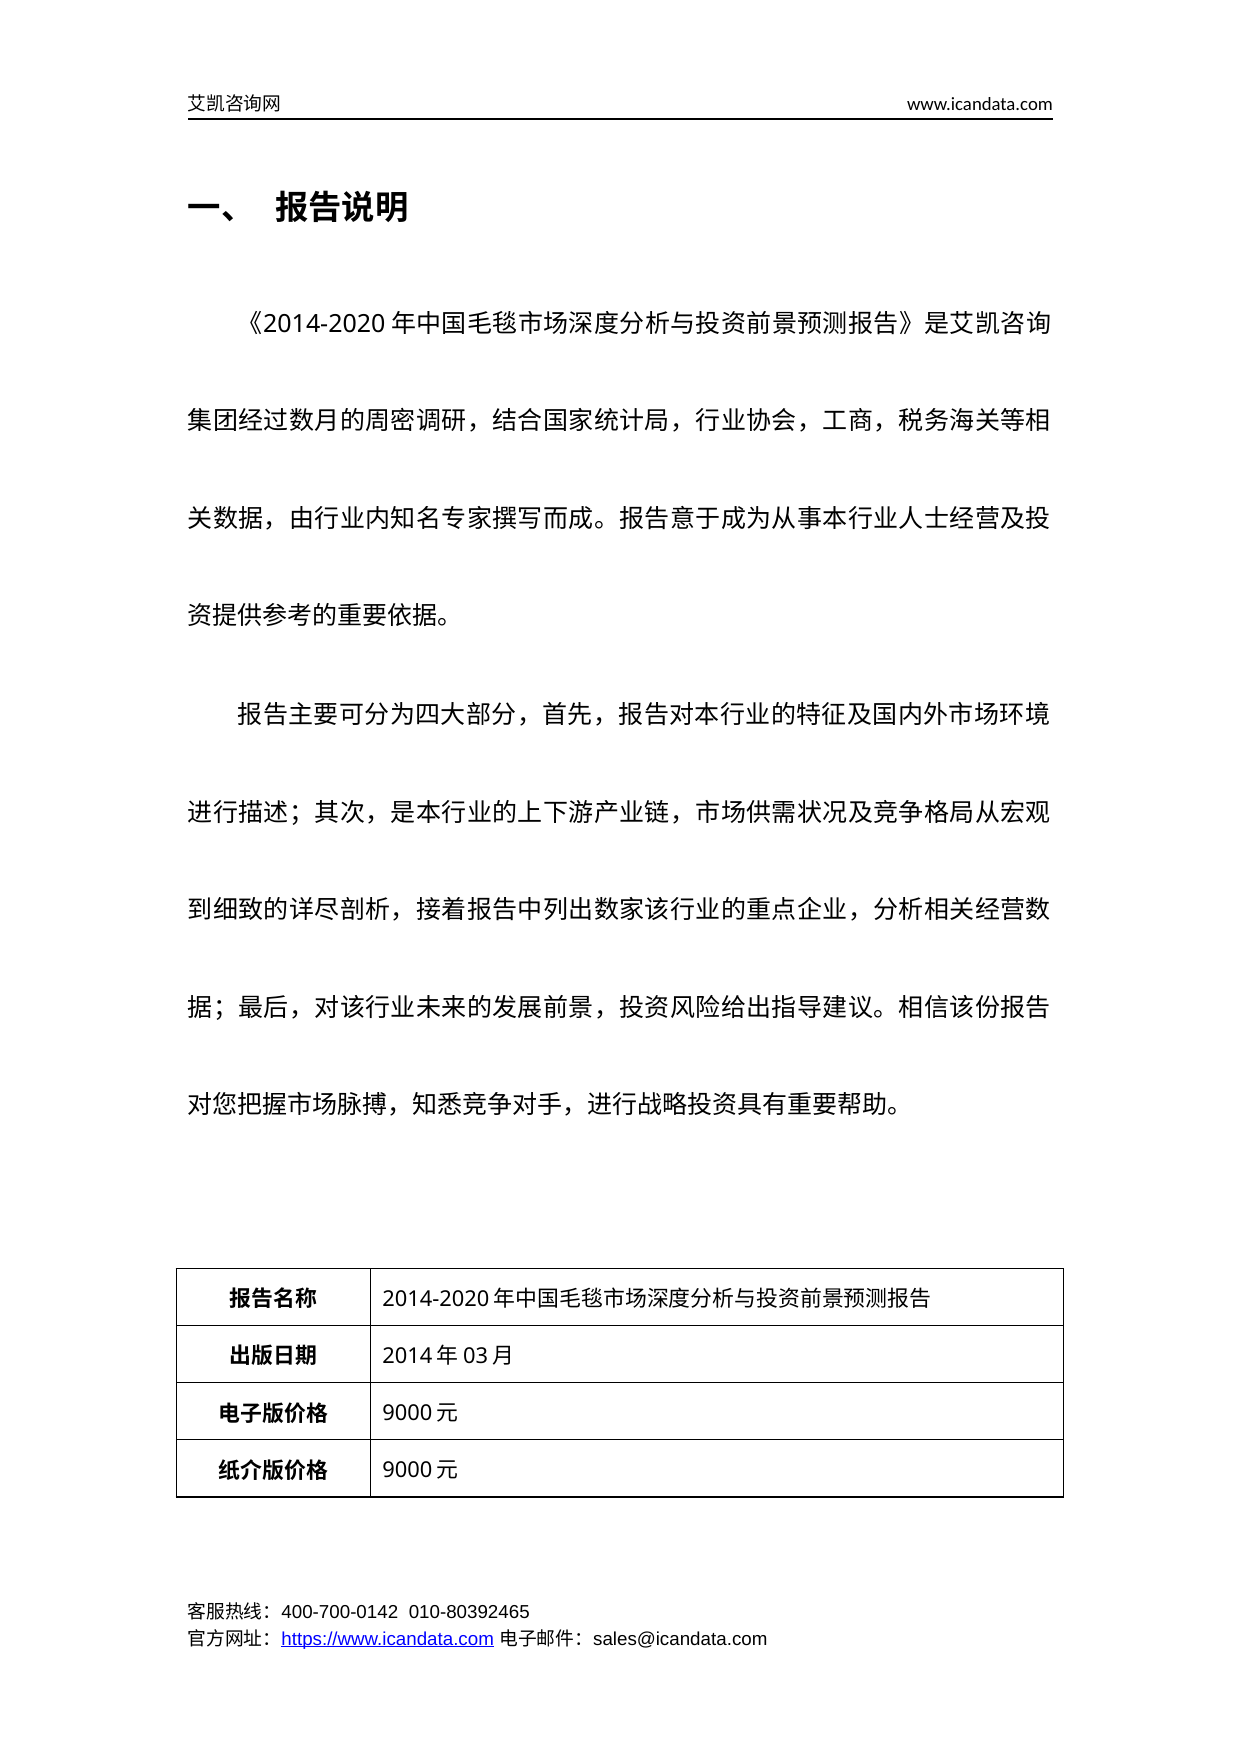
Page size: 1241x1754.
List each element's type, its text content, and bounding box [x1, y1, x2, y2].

table_cell 电子版价格 [177, 1383, 370, 1439]
table_cell 纸介版价格 [177, 1440, 370, 1496]
text 报告主要可分为四大部分，首先，报告对本行业的特征及国内外市场环境进行描述；其次，是本行业的上下游产业链，市场供需状况及竞争格局从宏观到细致的详尽剖析，接着报告中列出数家该行业的重点企业，分析相关经营数据；最后，对该行业未来的发展前景，投资风险给出指导建议。相信该份报告对您把握市场脉搏，知悉竞争对手，进行战略投资具有重要帮助。 [187, 681, 1053, 1136]
table_cell 2014年03月 [371, 1326, 1063, 1382]
table_header 2014-2020年中国毛毯市场深度分析与投资前景预测报告 [371, 1269, 1063, 1325]
table_header 报告名称 [177, 1269, 370, 1325]
subtitle 报告说明 [187, 172, 1053, 237]
table_cell 9000元 [371, 1383, 1063, 1439]
table_cell 出版日期 [177, 1326, 370, 1382]
table_cell 9000元 [371, 1440, 1063, 1496]
text 《2014-2020年中国毛毯市场深度分析与投资前景预测报告》是艾凯咨询集团经过数月的周密调研，结合国家统计局，行业协会，工商，税务海关等相关数据，由行业内知名专家撰写而成。报告意于成为从事本行业人士经营及投资提供参考的重要依据。 [187, 289, 1053, 646]
